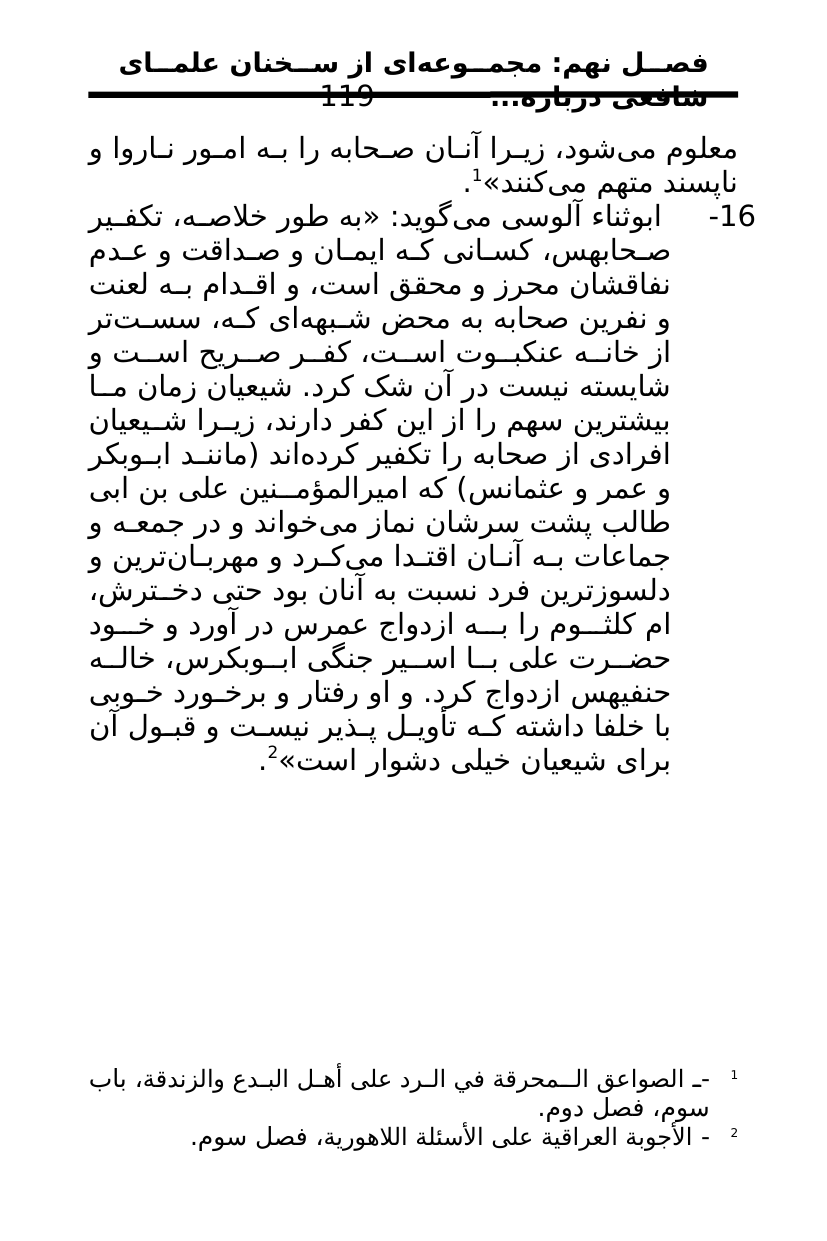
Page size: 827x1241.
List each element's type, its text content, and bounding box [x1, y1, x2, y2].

list ابوثناء آلوسی می‌گوید: «به طور خلاصه، تکفیر صحابهس، کسانی که ایمان و صداقت و عدم نفاقشان محرز و محقق است، و اقدام به لعنت و نفرین صحابه به محض شبهه‌ای که، سست‌تر از خانه عنکبوت است، کفر صریح است و شایسته نیست در آن شک کرد. شیعیان زمان ما بیشترین سهم را از این کفر دارند، زیرا شیعیان افرادی از صحابه را تکفیر کرده‌اند (مانند ابوبکر و عمر و عثمانس) که امیرالمؤمنین علی بن ابی طالب پشت سرشان نماز می‌خواند و در جمعه و جماعات به آنان اقتدا می‌کرد و مهربان‌ترین و دلسوزترین فرد نسبت به آنان بود حتی دخترش، ام کلثوم را به ازدواج عمرس در آورد و خود حضرت علی با اسیر جنگی ابوبکرس، خاله حنفیهس ازدواج کرد. و او رفتار و برخورد خوبی با خلفا داشته که تأویل پذیر نیست و قبول آن برای شیعیان خیلی دشوار است». [89, 199, 708, 777]
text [89, 132, 738, 199]
